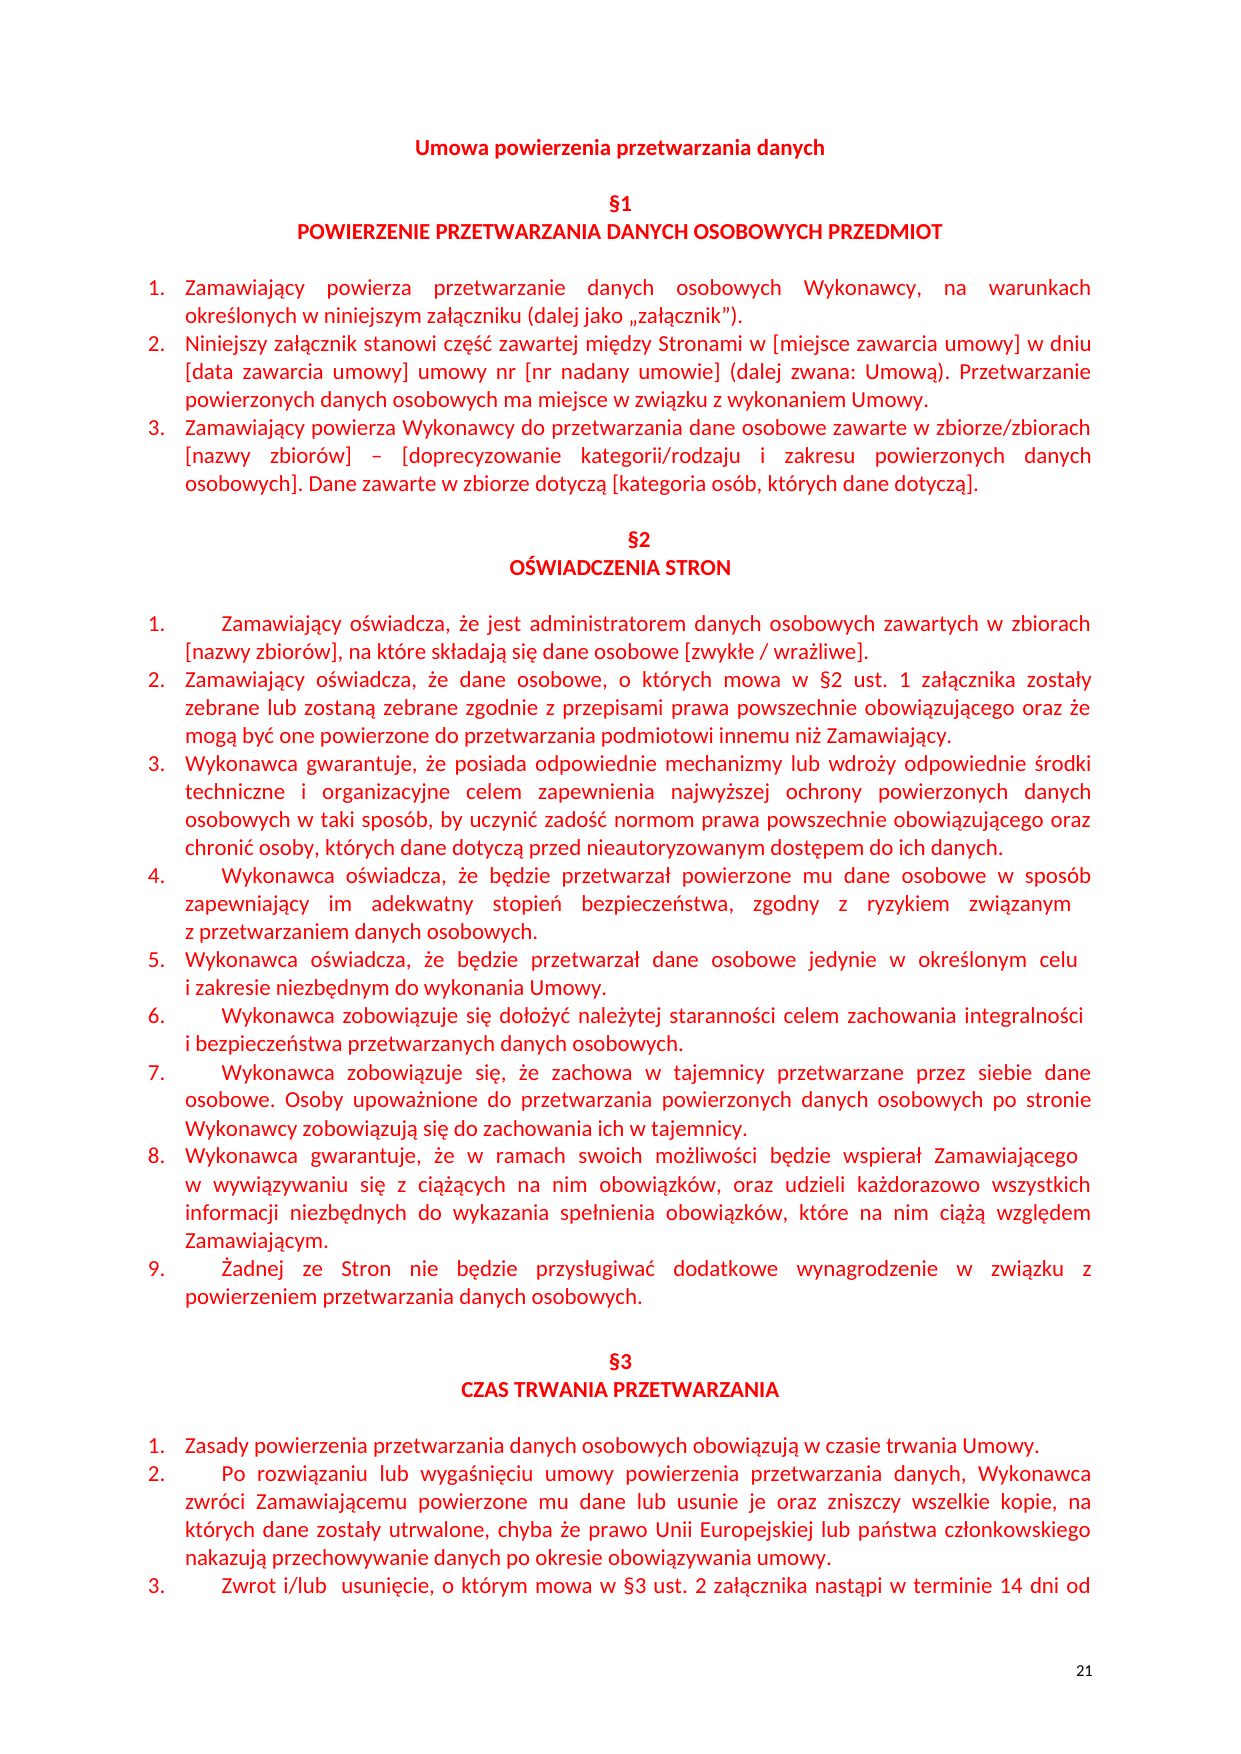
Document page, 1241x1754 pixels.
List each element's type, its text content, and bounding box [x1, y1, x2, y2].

text §3 [148, 1347, 1093, 1375]
list Zamawiający powierza przetwarzanie danych osobowych Wykonawcy, na warunkach określonych w niniejszym załączniku (dalej jako „załącznik”). [148, 273, 1093, 329]
list Wykonawca oświadcza, że będzie przetwarzał dane osobowe jedynie w określonym celu i zakresie niezbędnym do wykonania Umowy. [148, 946, 1093, 1002]
list Zasady powierzenia przetwarzania danych osobowych obowiązują w czasie trwania Umowy. [148, 1431, 1093, 1459]
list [148, 1571, 1093, 1599]
text CZAS TRWANIA PRZETWARZANIA [148, 1375, 1093, 1403]
list Zamawiający powierza Wykonawcy do przetwarzania dane osobowe zawarte w zbiorze/zbiorach [nazwy zbiorów] – [doprecyzowanie kategorii/rodzaju i zakresu powierzonych danych osobowych]. Dane zawarte w zbiorze dotyczą [kategoria osób, których dane dotyczą]. [148, 413, 1093, 497]
text §1 [148, 189, 1093, 217]
list Niniejszy załącznik stanowi część zawartej między Stronami w [miejsce zawarcia umowy] w dniu [data zawarcia umowy] umowy nr [nr nadany umowie] (dalej zwana: Umową). Przetwarzanie powierzonych danych osobowych ma miejsce w związku z wykonaniem Umowy. [148, 329, 1093, 413]
list Wykonawca zobowiązuje się, że zachowa w tajemnicy przetwarzane przez siebie dane osobowe. Osoby upoważnione do przetwarzania powierzonych danych osobowych po stronie Wykonawcy zobowiązują się do zachowania ich w tajemnicy. [148, 1058, 1093, 1142]
text OŚWIADCZENIA STRON [148, 553, 1093, 581]
text §2 [185, 525, 1093, 553]
list Wykonawca gwarantuje, że posiada odpowiednie mechanizmy lub wdroży odpowiednie środki techniczne i organizacyjne celem zapewnienia najwyższej ochrony powierzonych danych osobowych w taki sposób, by uczynić zadość normom prawa powszechnie obowiązującego oraz chronić osoby, których dane dotyczą przed nieautoryzowanym dostępem do ich danych. [148, 749, 1093, 861]
list Wykonawca gwarantuje, że w ramach swoich możliwości będzie wspierał Zamawiającego w wywiązywaniu się z ciążących na nim obowiązków, oraz udzieli każdorazowo wszystkich informacji niezbędnych do wykazania spełnienia obowiązków, które na nim ciążą względem Zamawiającym. [148, 1142, 1093, 1254]
list Zamawiający oświadcza, że dane osobowe, o których mowa w §2 ust. 1 załącznika zostały zebrane lub zostaną zebrane zgodnie z przepisami prawa powszechnie obowiązującego oraz że mogą być one powierzone do przetwarzania podmiotowi innemu niż Zamawiający. [148, 665, 1093, 749]
text Umowa powierzenia przetwarzania danych [148, 133, 1093, 161]
list Wykonawca oświadcza, że będzie przetwarzał powierzone mu dane osobowe w sposób zapewniający im adekwatny stopień bezpieczeństwa, zgodny z ryzykiem związanym z przetwarzaniem danych osobowych. [148, 861, 1093, 946]
list Zamawiający oświadcza, że jest administratorem danych osobowych zawartych w zbiorach [nazwy zbiorów], na które składają się dane osobowe [zwykłe / wrażliwe]. [148, 609, 1093, 665]
list Wykonawca zobowiązuje się dołożyć należytej staranności celem zachowania integralności i bezpieczeństwa przetwarzanych danych osobowych. [148, 1002, 1093, 1058]
list Po rozwiązaniu lub wygaśnięciu umowy powierzenia przetwarzania danych, Wykonawca zwróci Zamawiającemu powierzone mu dane lub usunie je oraz zniszczy wszelkie kopie, na których dane zostały utrwalone, chyba że prawo Unii Europejskiej lub państwa członkowskiego nakazują przechowywanie danych po okresie obowiązywania umowy. [148, 1459, 1093, 1571]
text POWIERZENIE PRZETWARZANIA DANYCH OSOBOWYCH PRZEDMIOT [148, 217, 1093, 245]
list Żadnej ze Stron nie będzie przysługiwać dodatkowe wynagrodzenie w związku z powierzeniem przetwarzania danych osobowych. [148, 1254, 1093, 1310]
